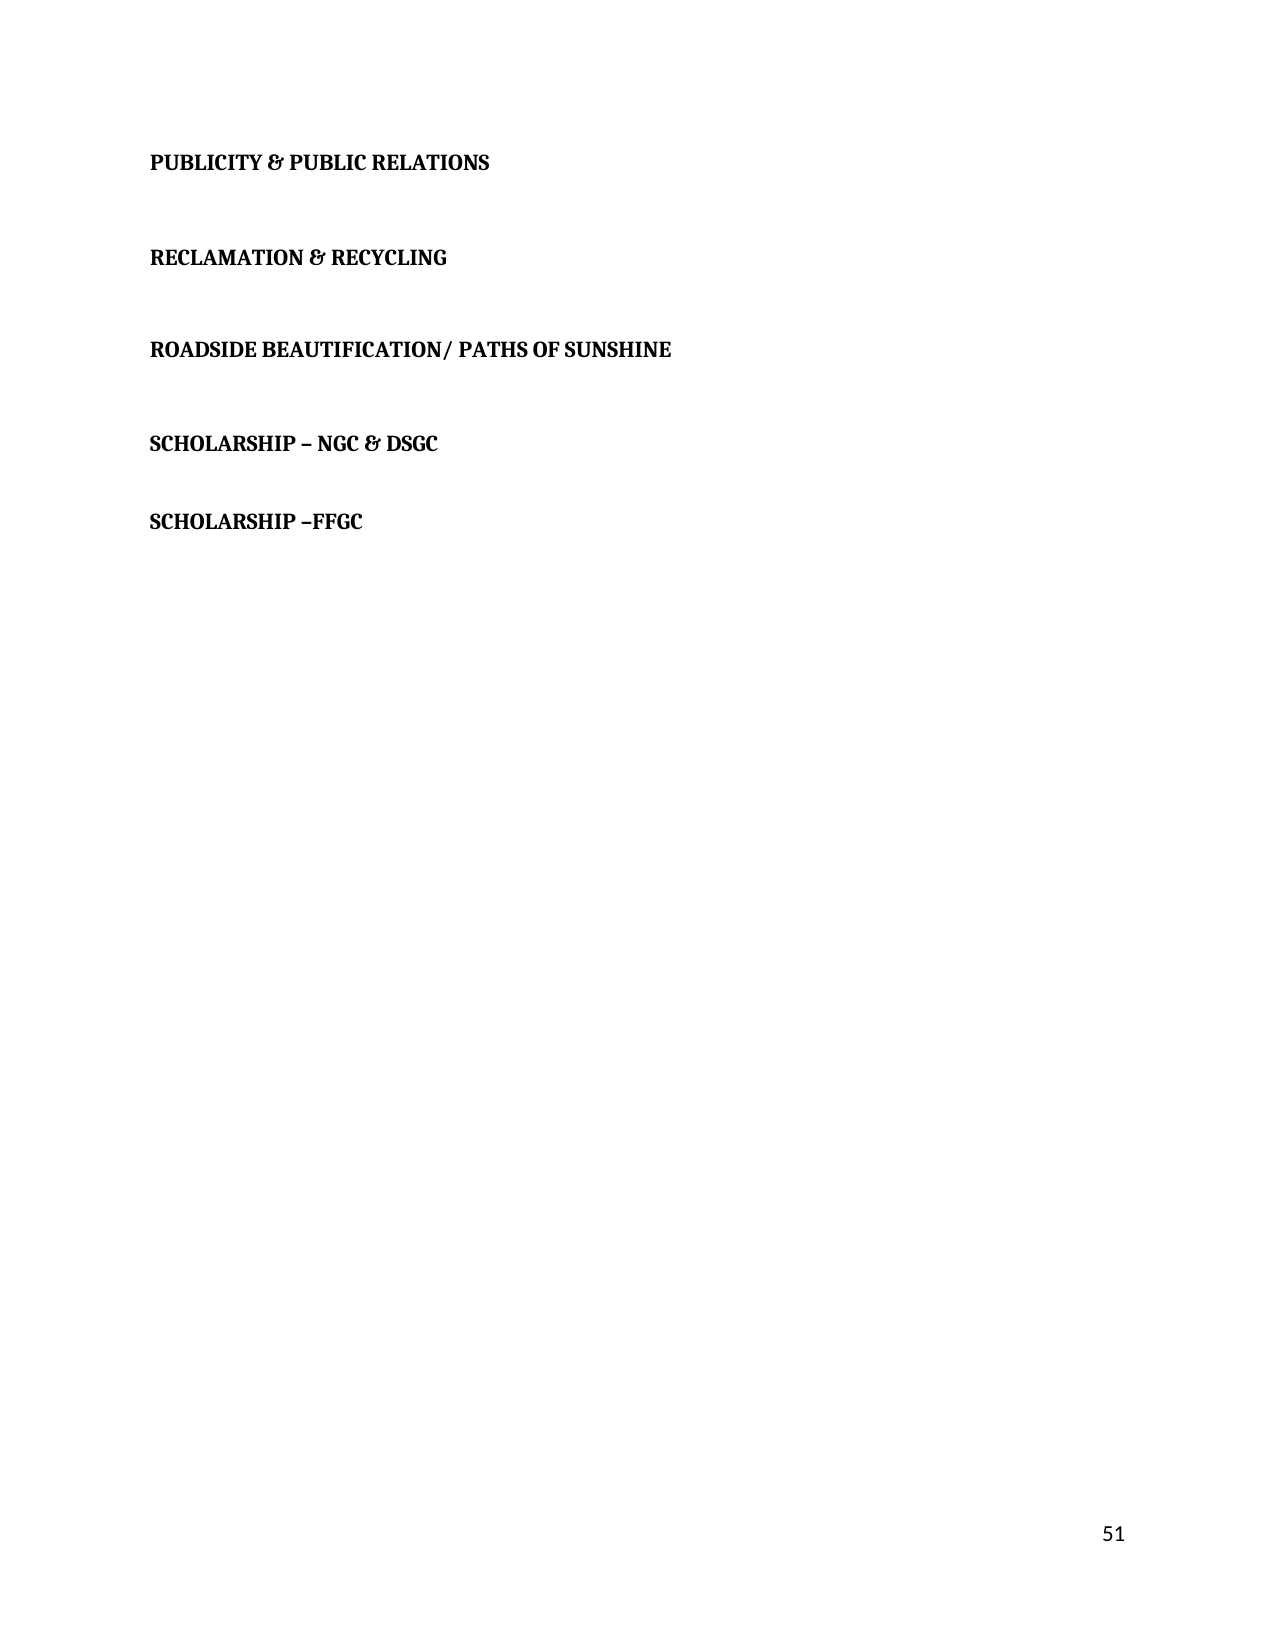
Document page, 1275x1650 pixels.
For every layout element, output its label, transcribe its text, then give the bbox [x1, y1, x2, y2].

subtitle PUBLICITY & PUBLIC RELATIONS [150, 150, 1125, 176]
subtitle RECLAMATION & RECYCLING [150, 245, 1125, 271]
subtitle SCHOLARSHIP –FFGC [150, 509, 1125, 535]
subtitle SCHOLARSHIP – NGC & DSGC [150, 431, 1125, 458]
subtitle ROADSIDE BEAUTIFICATION/ PATHS OF SUNSHINE [150, 337, 1125, 363]
